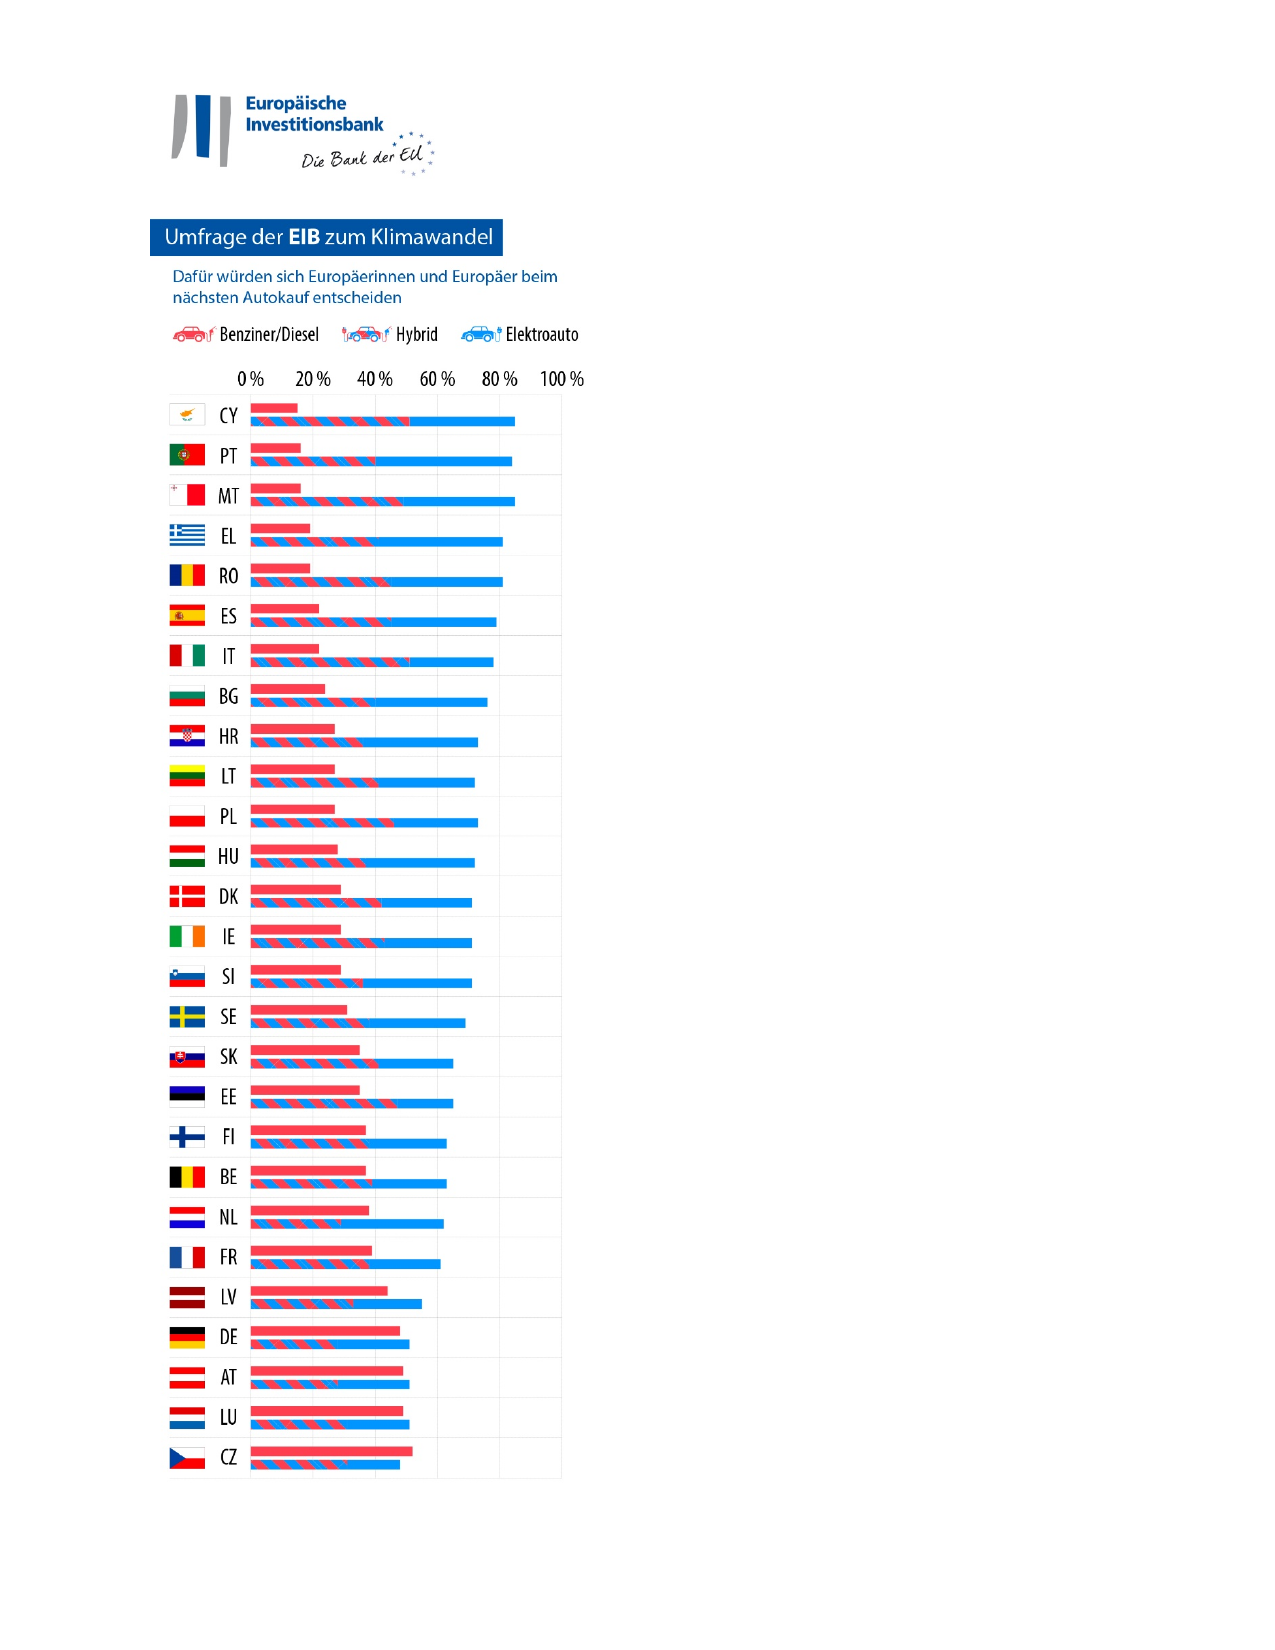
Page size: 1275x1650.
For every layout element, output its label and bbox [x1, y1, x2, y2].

picture [150, 75, 596, 1501]
